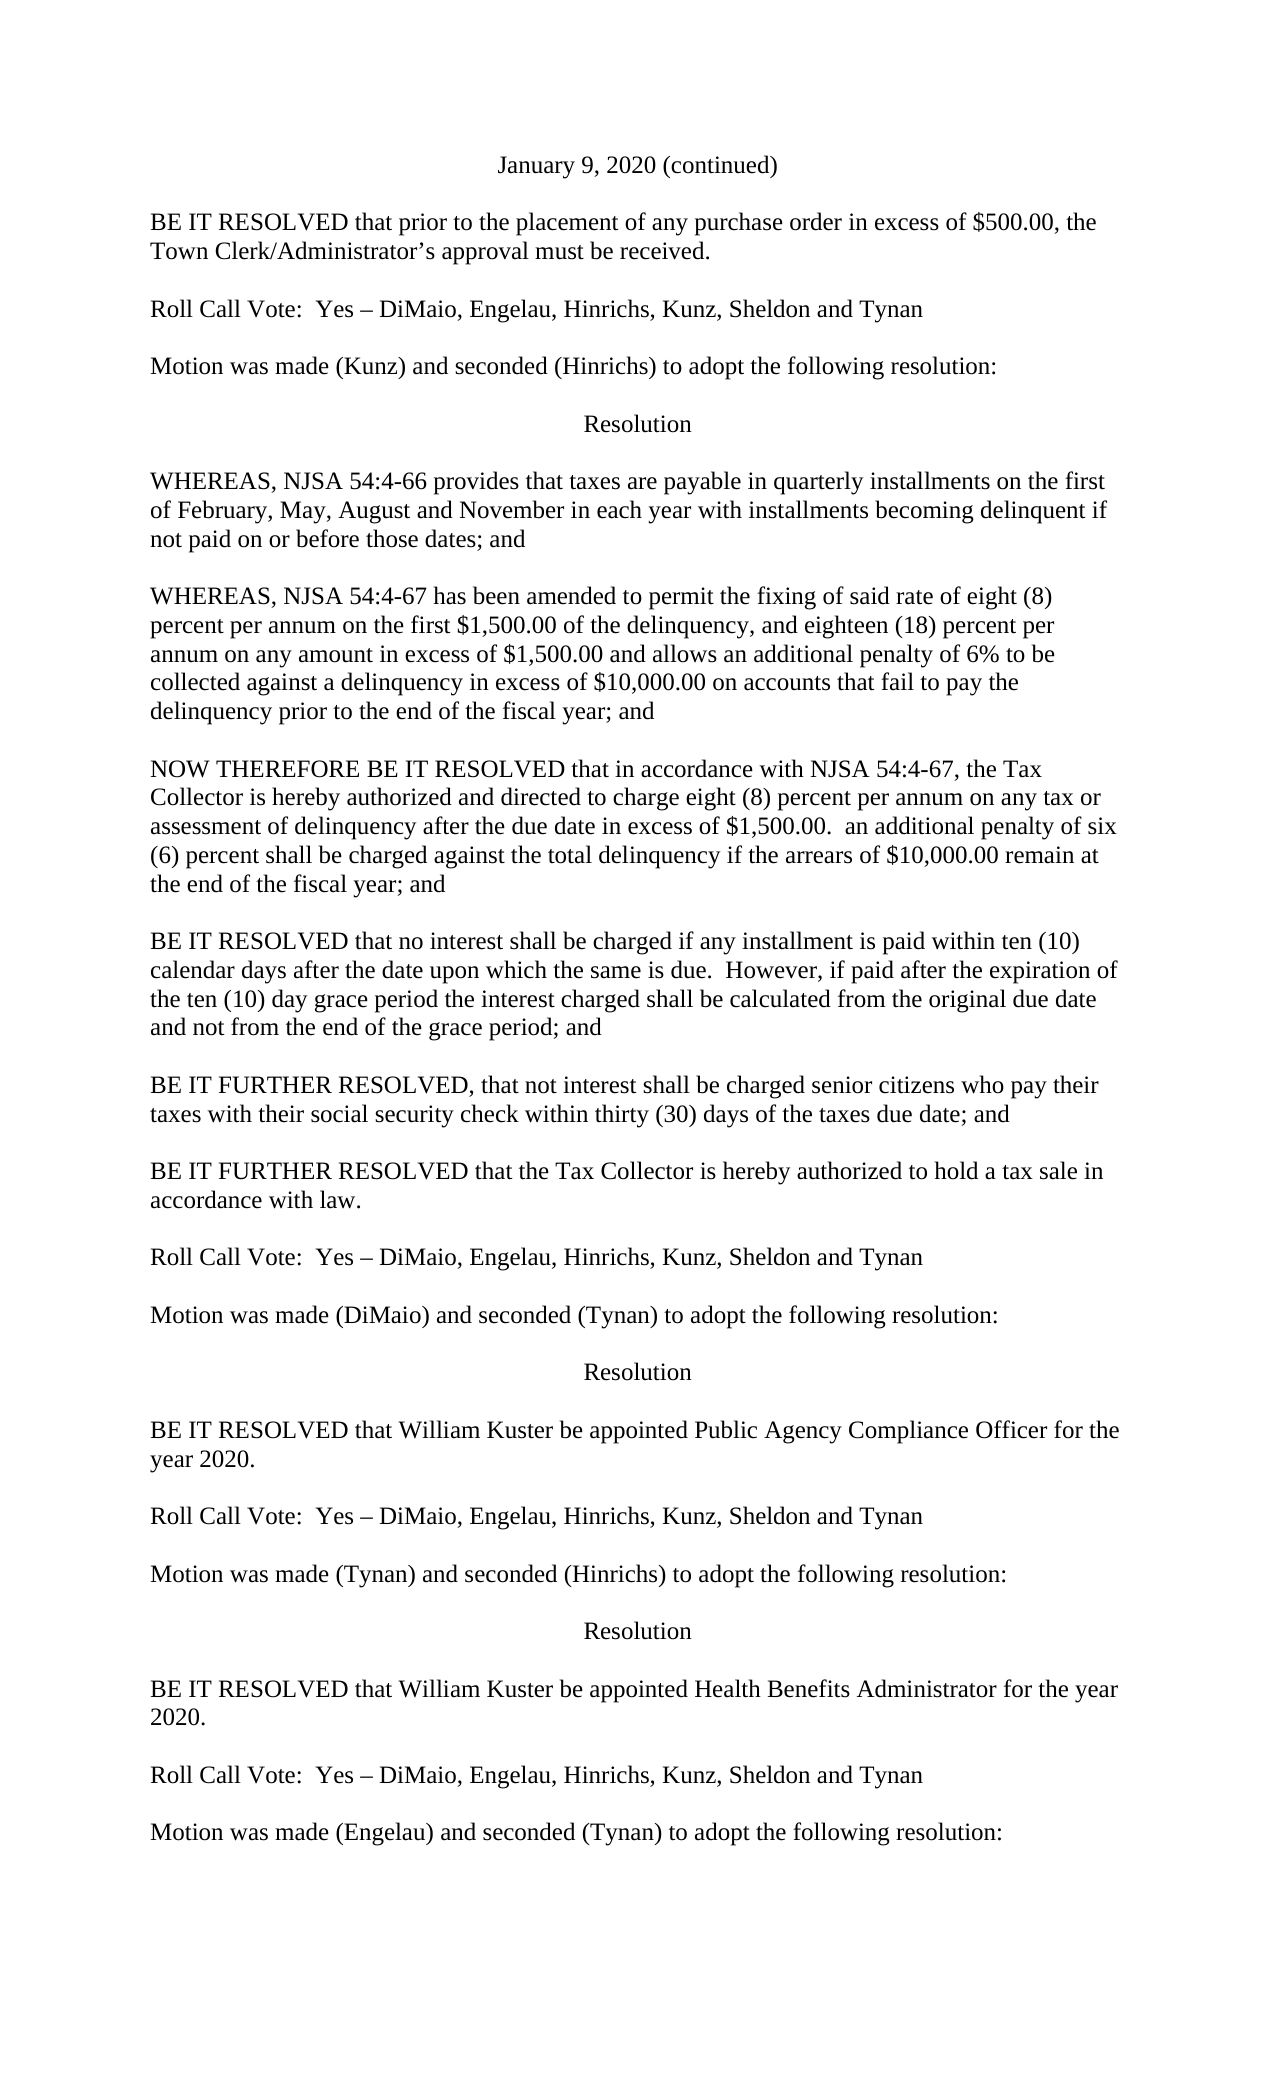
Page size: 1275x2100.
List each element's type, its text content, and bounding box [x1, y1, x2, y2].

text WHEREAS, NJSA 54:4-66 provides that taxes are payable in quarterly installments on the first of February, May, August and November in each year with installments becoming delinquent if not paid on or before those dates; and [150, 466, 1125, 552]
text Resolution [150, 409, 1125, 437]
text BE IT RESOLVED that William Kuster be appointed Health Benefits Administrator for the year 2020. [150, 1674, 1125, 1731]
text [150, 1760, 1125, 1789]
text WHEREAS, NJSA 54:4-67 has been amended to permit the fixing of said rate of eight (8) percent per annum on the first $1,500.00 of the delinquency, and eighteen (18) percent per annum on any amount in excess of $1,500.00 and allows an additional penalty of 6% to be collected against a delinquency in excess of $10,000.00 on accounts that fail to pay the delinquency prior to the end of the fiscal year; and [150, 581, 1125, 725]
text Motion was made (Tynan) and seconded (Hinrichs) to adopt the following resolution: [150, 1559, 1125, 1587]
text Roll Call Vote: Yes – DiMaio, Engelau, Hinrichs, Kunz, Sheldon and Tynan [150, 1242, 1125, 1271]
text Motion was made (DiMaio) and seconded (Tynan) to adopt the following resolution: [150, 1300, 1125, 1329]
text NOW THEREFORE BE IT RESOLVED that in accordance with NJSA 54:4-67, the Tax Collector is hereby authorized and directed to charge eight (8) percent per annum on any tax or assessment of delinquency after the due date in excess of $1,500.00. an additional penalty of six (6) percent shall be charged against the total delinquency if the arrears of $10,000.00 remain at the end of the fiscal year; and [150, 754, 1125, 897]
text BE IT RESOLVED that William Kuster be appointed Public Agency Compliance Officer for the year 2020. [150, 1415, 1125, 1472]
text January 9, 2020 (continued) [150, 150, 1125, 179]
text Motion was made (Kunz) and seconded (Hinrichs) to adopt the following resolution: [150, 351, 1125, 380]
text BE IT FURTHER RESOLVED that the Tax Collector is hereby authorized to hold a tax sale in accordance with law. [150, 1156, 1125, 1214]
text Roll Call Vote: Yes – DiMaio, Engelau, Hinrichs, Kunz, Sheldon and Tynan [150, 294, 1125, 322]
text Resolution [150, 1616, 1125, 1645]
text BE IT RESOLVED that prior to the placement of any purchase order in excess of $500.00, the Town Clerk/Administrator’s approval must be received. [150, 207, 1125, 265]
text BE IT RESOLVED that no interest shall be charged if any installment is paid within ten (10) calendar days after the date upon which the same is due. However, if paid after the expiration of the ten (10) day grace period the interest charged shall be calculated from the original due date and not from the end of the grace period; and [150, 926, 1125, 1041]
text Roll Call Vote: Yes – DiMaio, Engelau, Hinrichs, Kunz, Sheldon and Tynan [150, 1501, 1125, 1530]
text BE IT FURTHER RESOLVED, that not interest shall be charged senior citizens who pay their taxes with their social security check within thirty (30) days of the taxes due date; and [150, 1070, 1125, 1127]
text Motion was made (Engelau) and seconded (Tynan) to adopt the following resolution: [150, 1817, 1125, 1846]
text Resolution [150, 1357, 1125, 1386]
